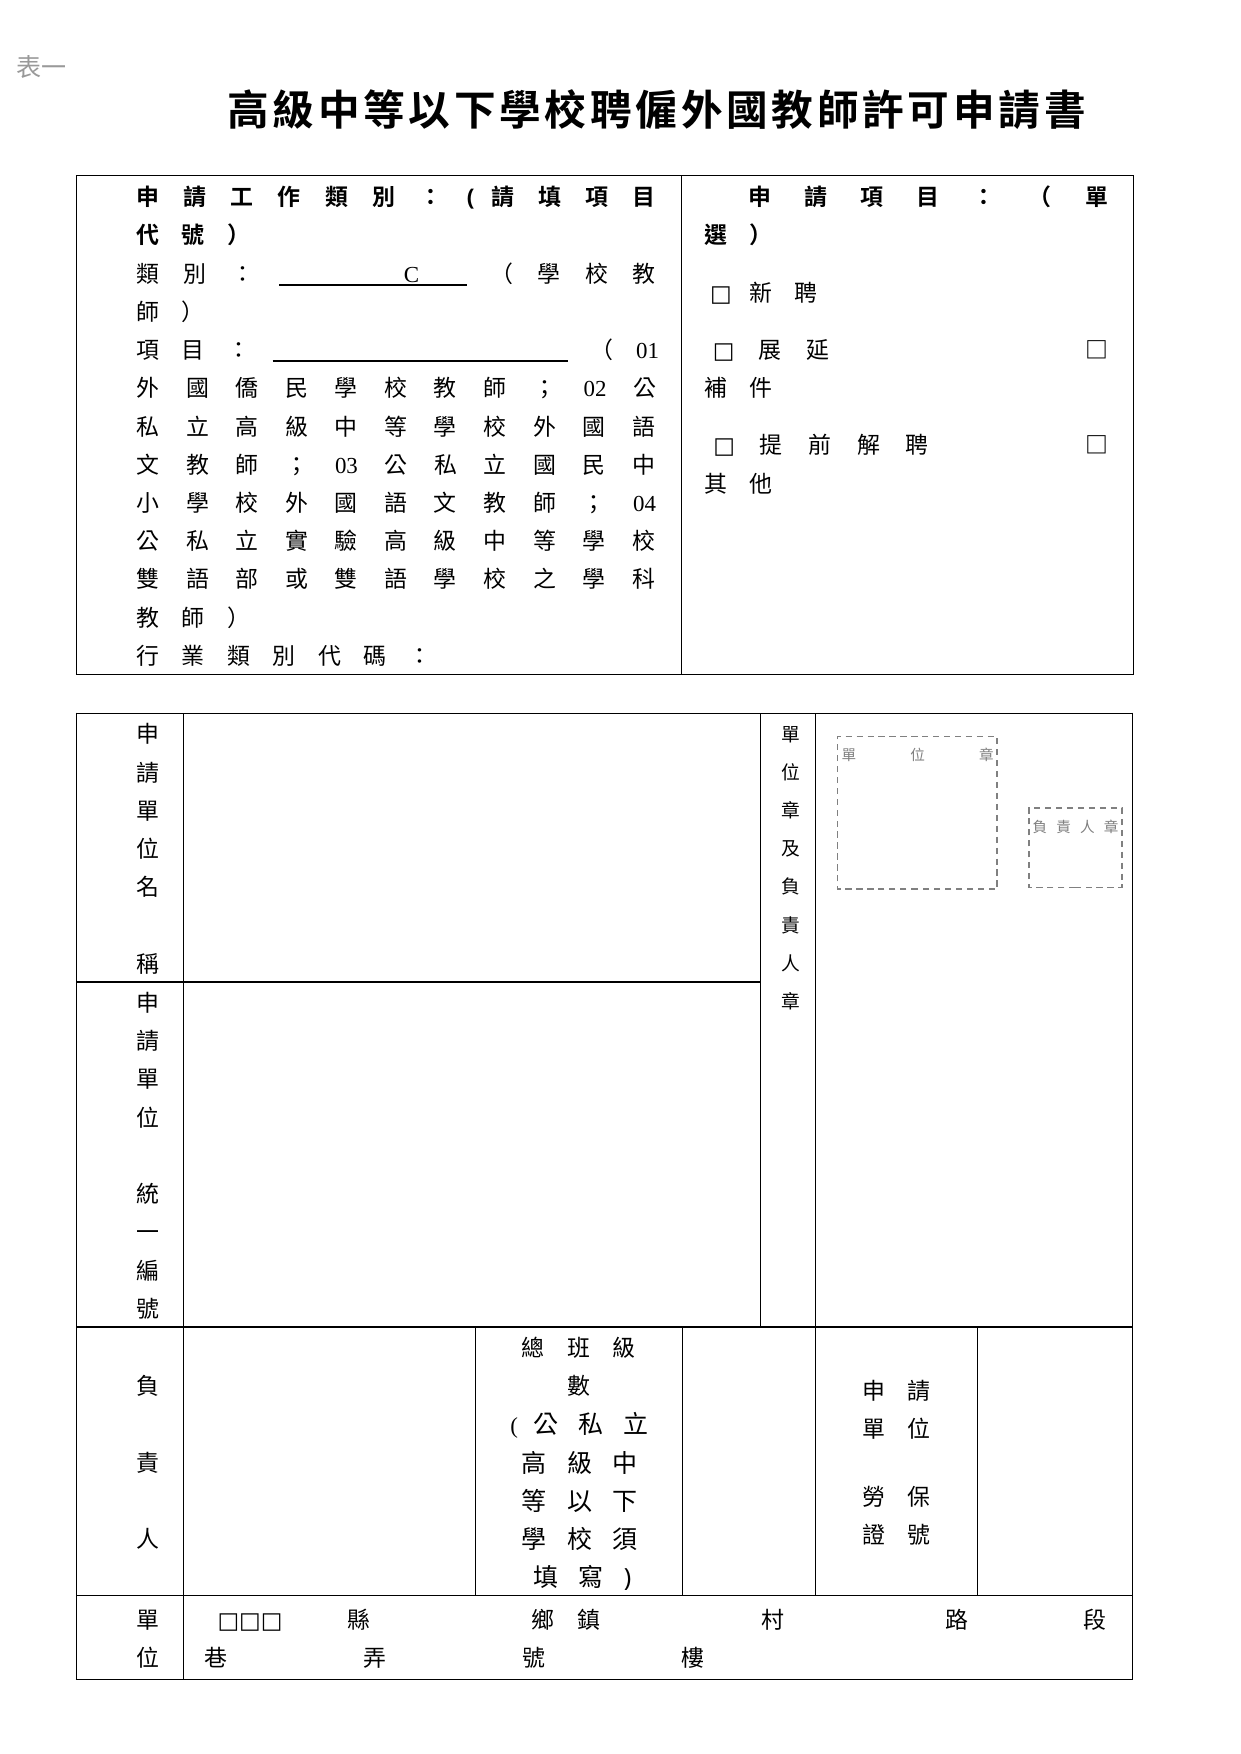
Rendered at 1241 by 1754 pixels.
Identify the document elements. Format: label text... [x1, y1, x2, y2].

table_header 單 位 章 及 負 責 人 章 [761, 714, 815, 1326]
table_header 申請工作類別：(請填項目代號） 類別： C （學校教師） 項目： （01外國僑民學校教師；02公私立高級中等學校外國語文教師；03公私立國民中小學校外國語文教師；04公私立實驗高級中等學校雙語部或雙語學校之學科教師） 行業類別代碼： [77, 176, 681, 673]
table_header [816, 714, 1132, 1326]
table_header 申請單位名 稱 [77, 714, 183, 981]
table_cell [184, 1328, 475, 1595]
table_cell 單位所在地 址 [77, 1596, 183, 1679]
table_header [184, 714, 760, 981]
table_cell 申請單位 統一編號 [77, 983, 183, 1326]
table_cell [184, 1596, 1132, 1679]
table_cell [683, 1328, 815, 1595]
table_cell [978, 1328, 1132, 1595]
table_cell 總班級數 (公私立高級中等以下學校須填寫) [476, 1328, 682, 1595]
table_cell 申請單位 勞保證號 [816, 1328, 977, 1595]
table_cell [184, 983, 760, 1326]
table_header 申請項目：（單選） □ 新聘 □ 展延 □ 補件 □ 提前解聘 □ 其他 [682, 176, 1133, 673]
text 高級中等以下學校聘僱外國教師許可申請書 [136, 69, 1181, 145]
table_cell 負 責 人 [77, 1328, 183, 1595]
